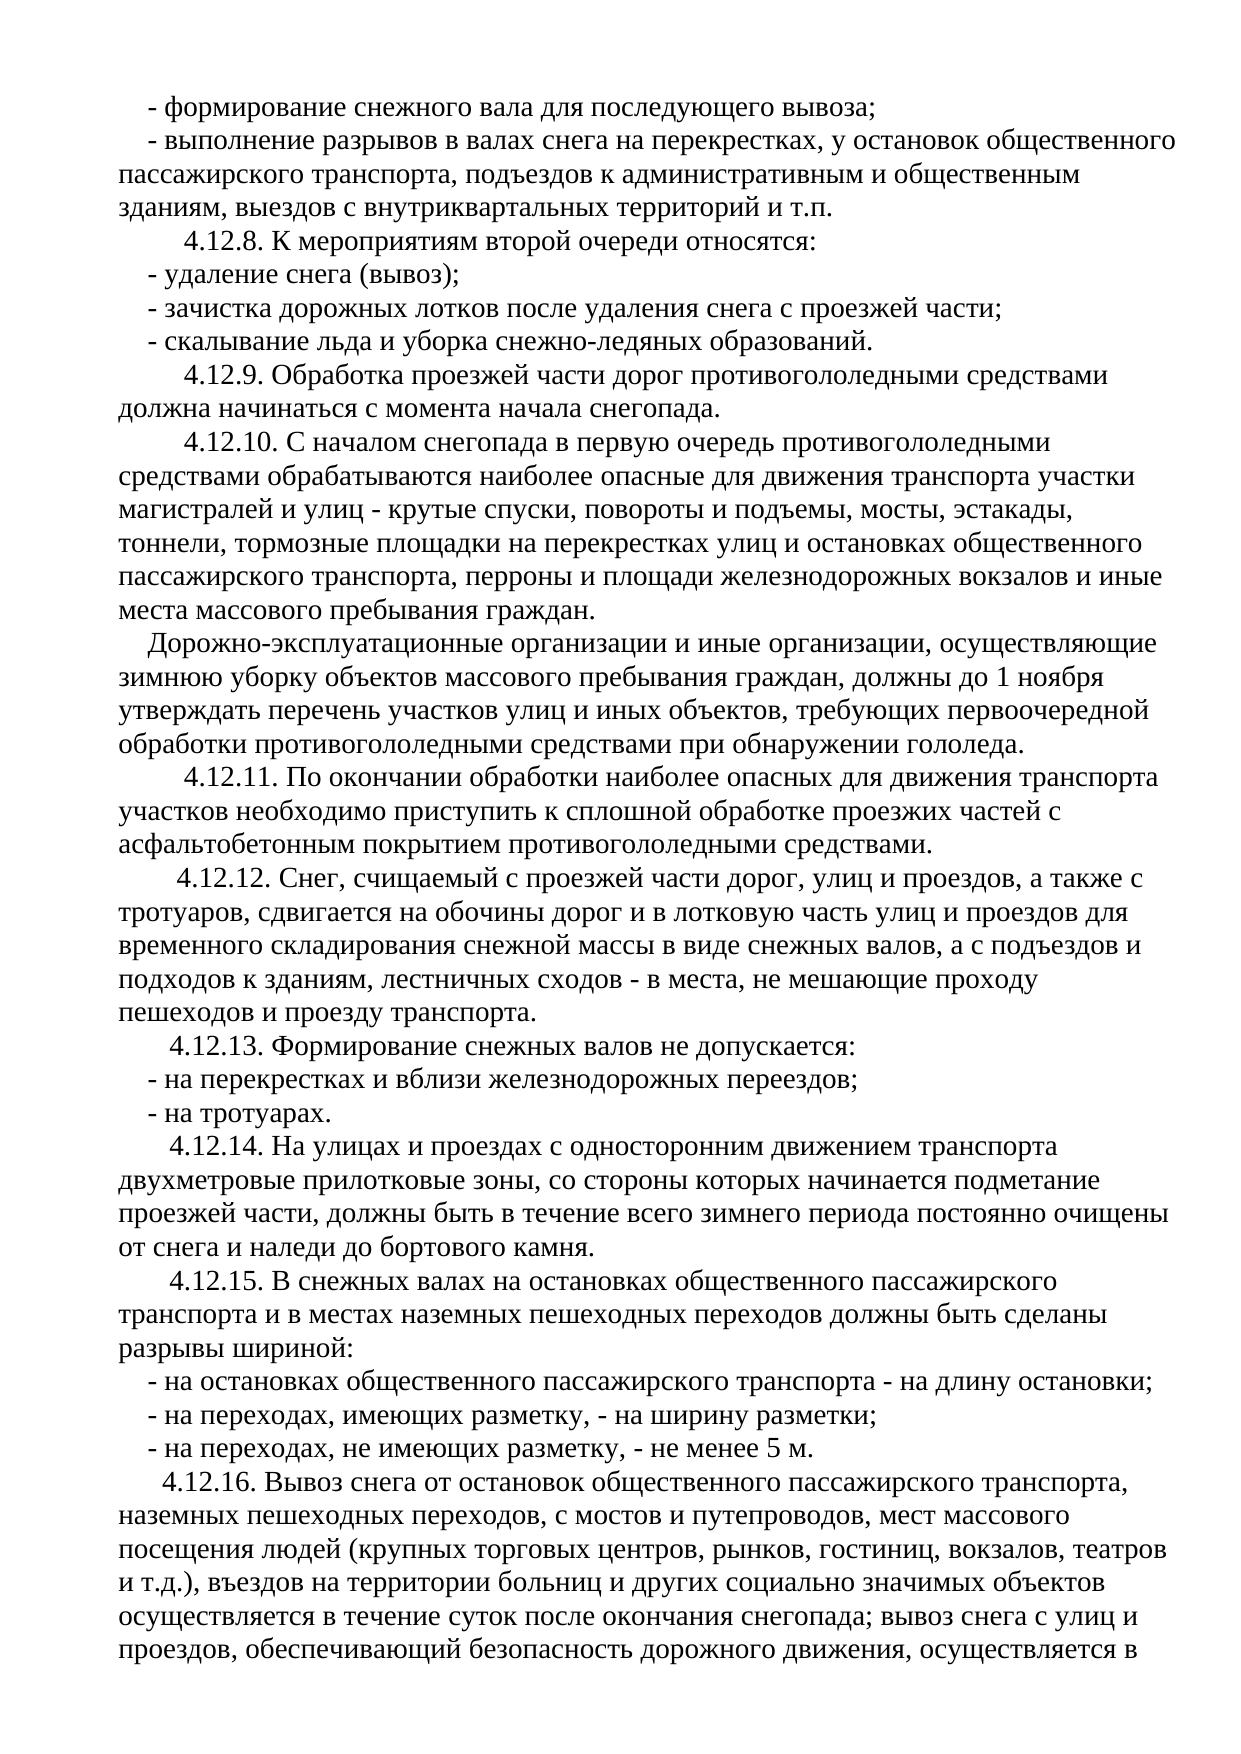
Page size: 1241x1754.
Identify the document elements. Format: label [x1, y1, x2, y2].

text [118, 89, 1181, 1665]
